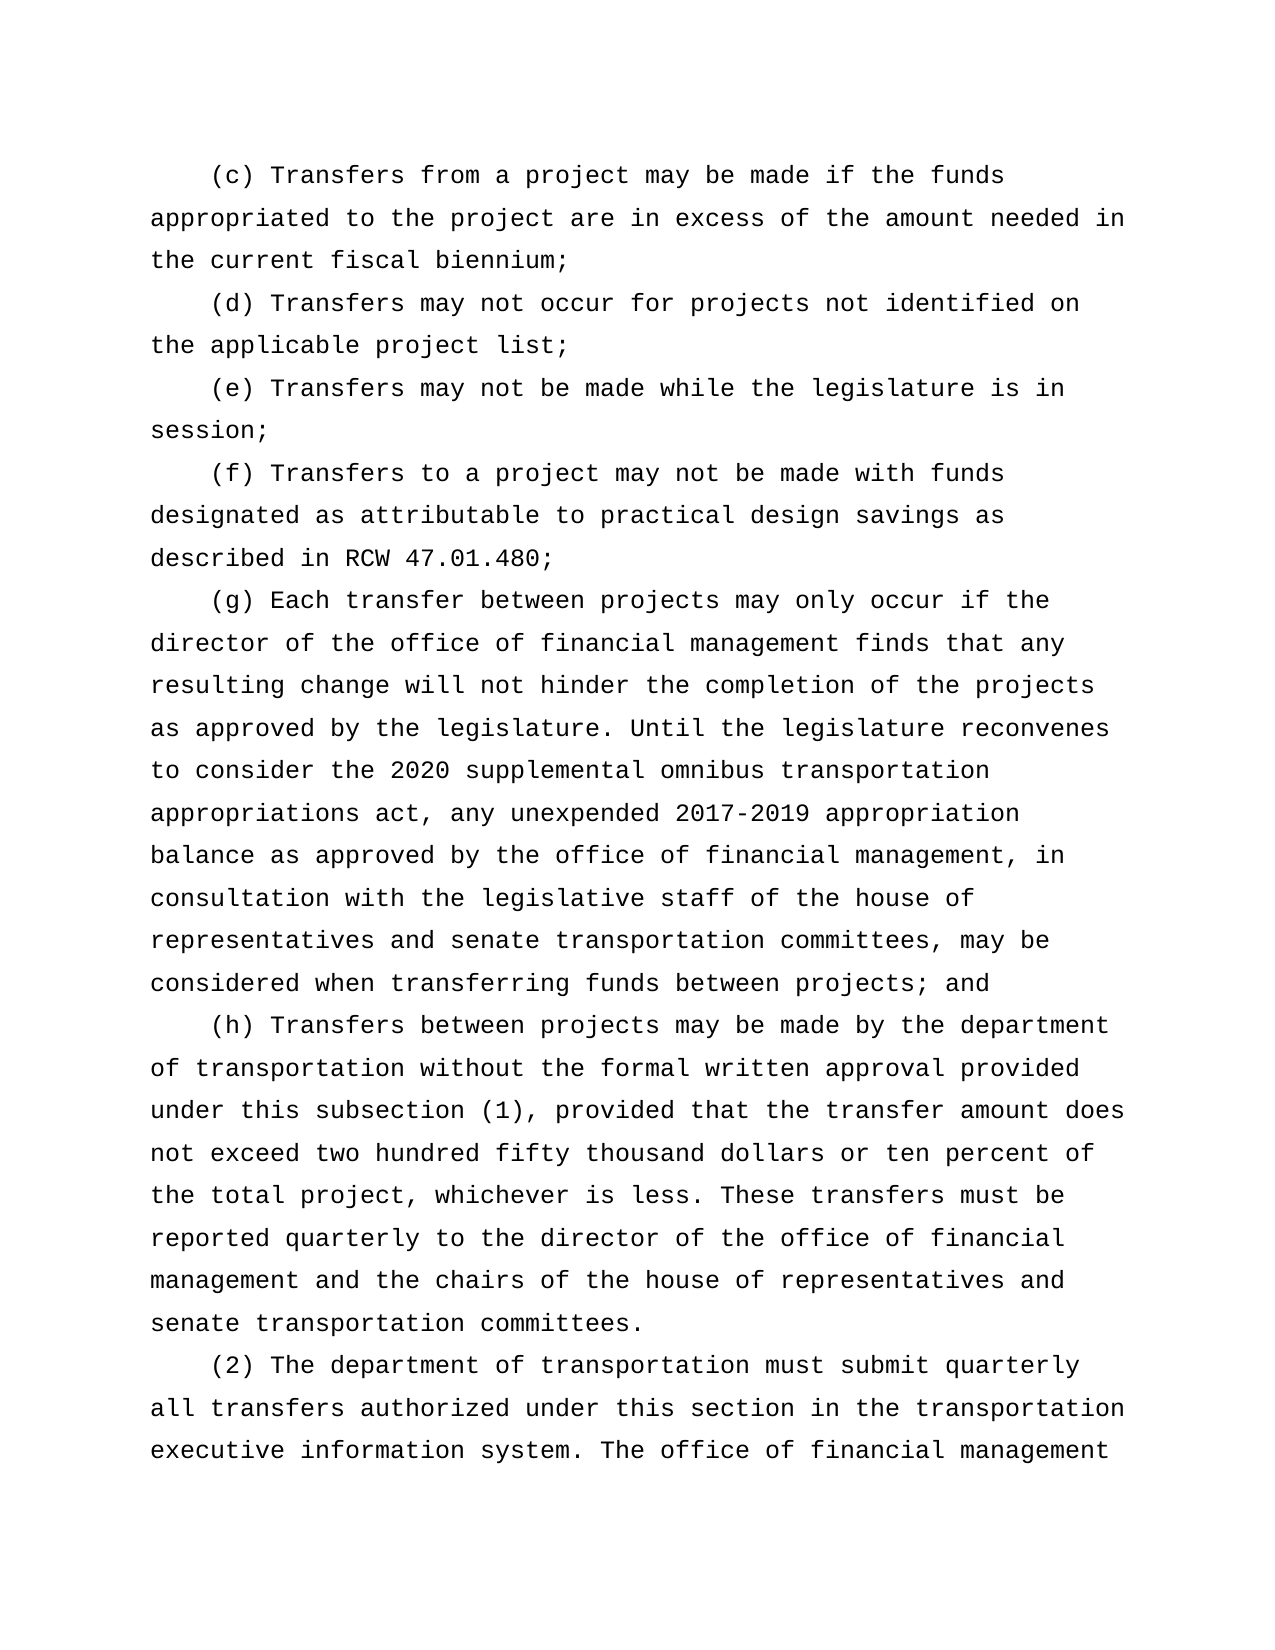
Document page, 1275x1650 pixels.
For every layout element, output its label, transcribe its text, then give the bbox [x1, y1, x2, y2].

text (f) Transfers to a project may not be made with funds designated as attributable to practical design savings as described in RCW 47.01.480; [150, 447, 1125, 575]
text (h) Transfers between projects may be made by the department of transportation without the formal written approval provided under this subsection (1), provided that the transfer amount does not exceed two hundred fifty thousand dollars or ten percent of the total project, whichever is less. These transfers must be reported quarterly to the director of the office of financial management and the chairs of the house of representatives and senate transportation committees. [150, 1000, 1125, 1340]
text (c) Transfers from a project may be made if the funds appropriated to the project are in excess of the amount needed in the current fiscal biennium; [150, 150, 1125, 277]
text (e) Transfers may not be made while the legislature is in session; [150, 362, 1125, 447]
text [150, 1340, 1125, 1467]
text (d) Transfers may not occur for projects not identified on the applicable project list; [150, 277, 1125, 362]
text (g) Each transfer between projects may only occur if the director of the office of financial management finds that any resulting change will not hinder the completion of the projects as approved by the legislature. Until the legislature reconvenes to consider the 2020 supplemental omnibus transportation appropriations act, any unexpended 2017-2019 appropriation balance as approved by the office of financial management, in consultation with the legislative staff of the house of representatives and senate transportation committees, may be considered when transferring funds between projects; and [150, 575, 1125, 1000]
